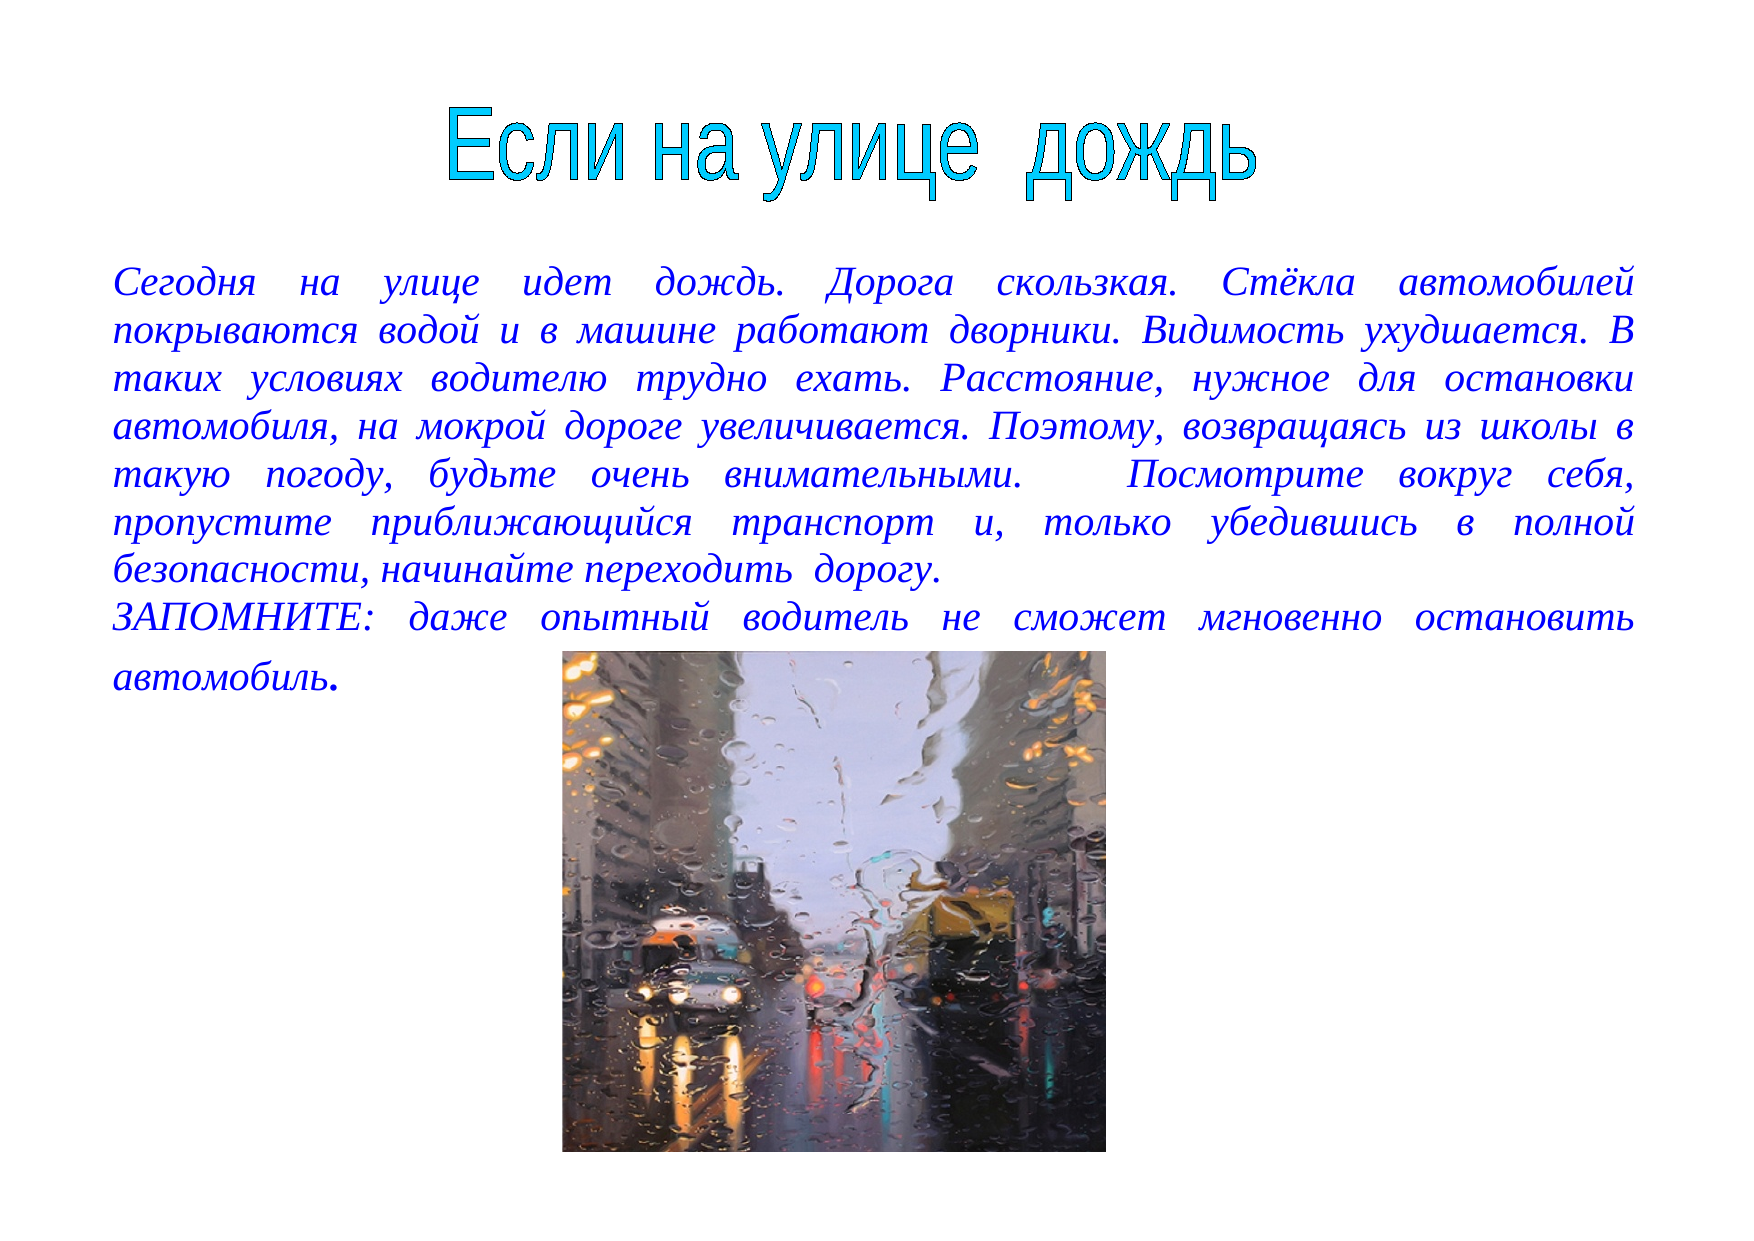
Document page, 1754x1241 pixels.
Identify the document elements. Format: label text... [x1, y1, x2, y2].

picture [562, 651, 1106, 1152]
text ЗАПОМНИТЕ: даже опытный водитель не сможет мгновенно остановить автомобиль. [112, 592, 1636, 702]
text Сегодня на улице идет дождь. Дорога скользкая. Стёкла автомобилей покрываются водой и в машине работают дворники. Видимость ухудшается. В таких условиях водителю трудно ехать. Расстояние, нужное для остановки автомобиля, на мокрой дороге увеличивается. Поэтому, возвращаясь из школы в такую погоду, будьте очень внимательными. Посмотрите вокруг себя, пропустите приближающийся транспорт и, только убедившись в полной безопасности, начинайте переходить дорогу. [112, 256, 1636, 592]
